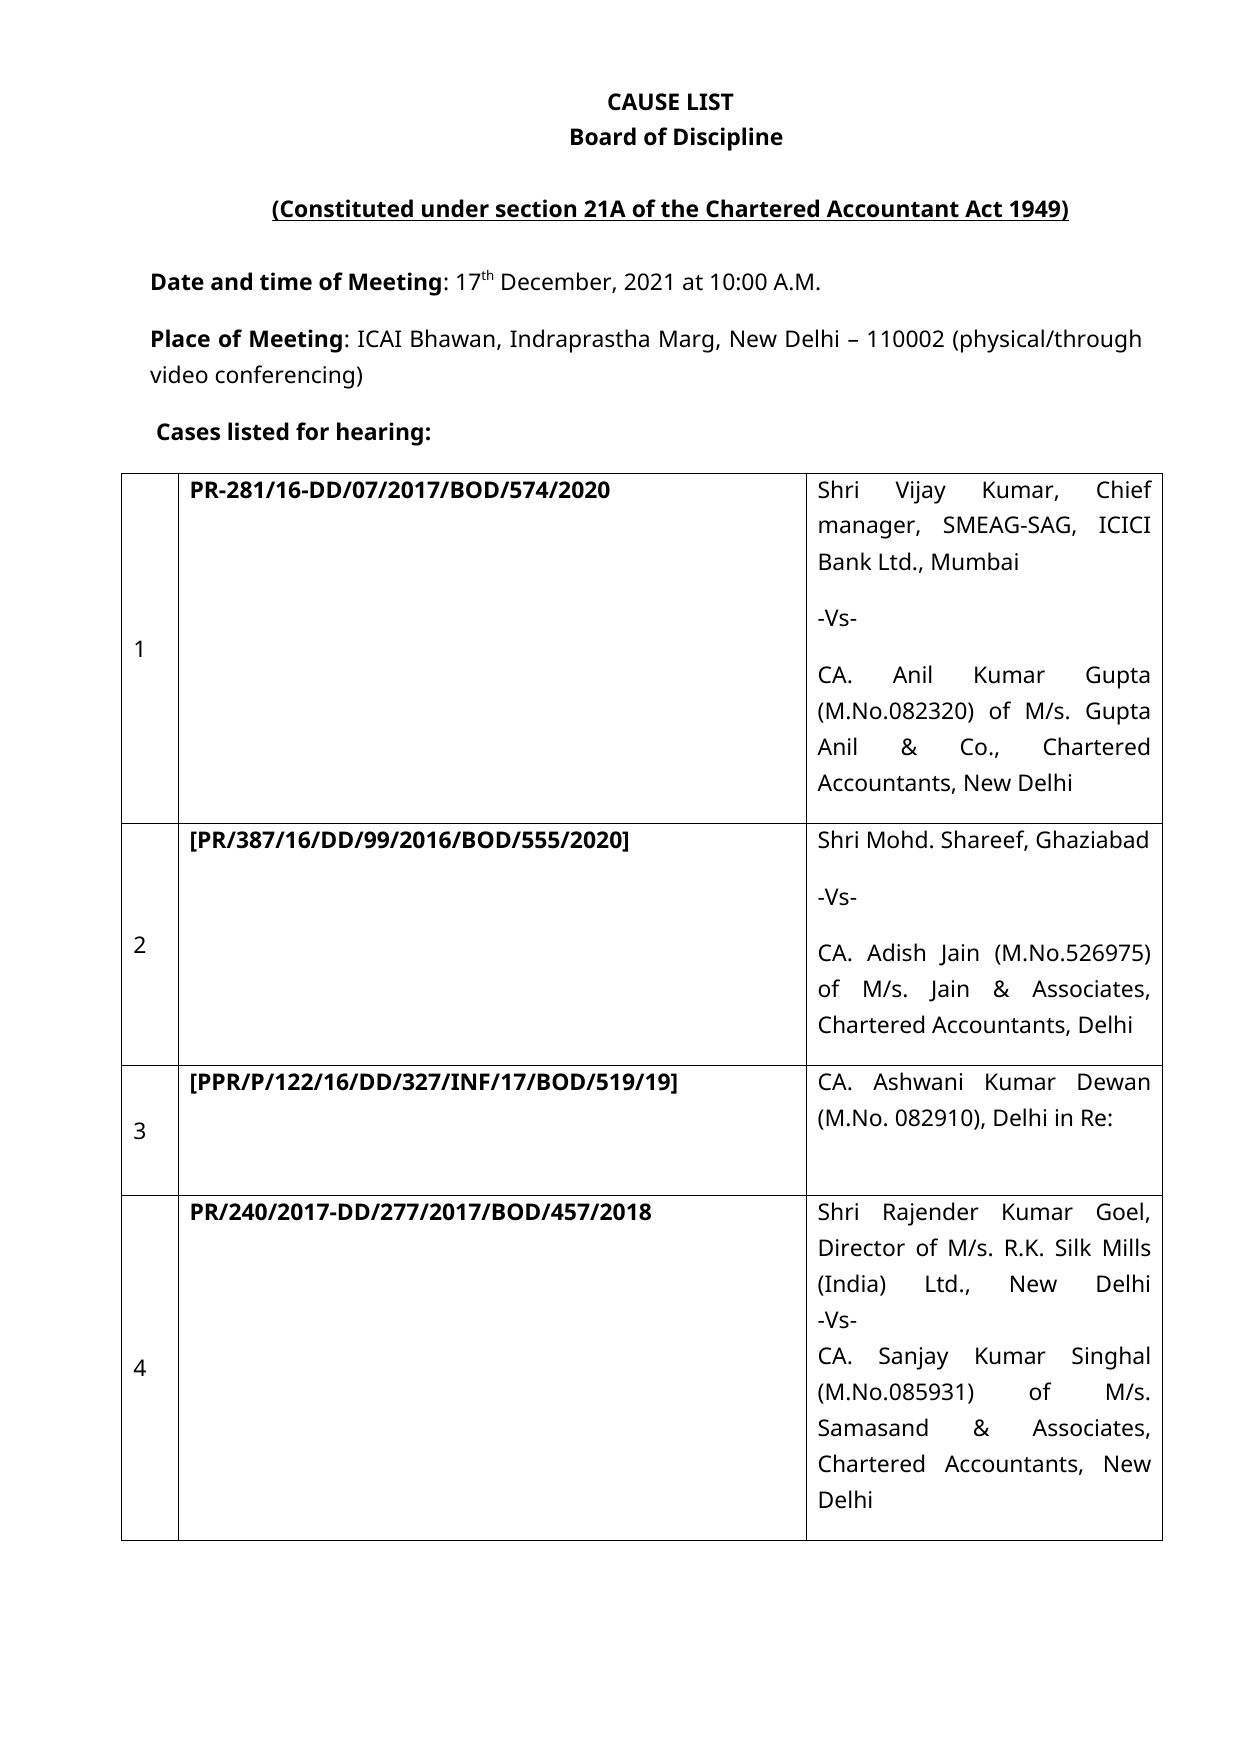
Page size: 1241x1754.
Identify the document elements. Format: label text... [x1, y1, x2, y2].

table_cell CA. Ashwani Kumar Dewan (M.No. 082910), Delhi in Re: [807, 1066, 1162, 1195]
table_cell 3 [122, 1066, 178, 1195]
table_cell 4 [122, 1196, 178, 1540]
table_cell Shri Rajender Kumar Goel, Director of M/s. R.K. Silk Mills (India) Ltd., New Delhi -Vs- CA. Sanjay Kumar Singhal (M.No.085931) of M/s. Samasand & Associates, Chartered Accountants, New Delhi [807, 1196, 1162, 1540]
text CAUSE LIST [150, 85, 1191, 117]
table_cell Shri Mohd. Shareef, Ghaziabad -Vs- CA. Adish Jain (M.No.526975) of M/s. Jain & Associates, Chartered Accountants, Delhi [807, 824, 1162, 1065]
text (Constituted under section 21A of the Chartered Accountant Act 1949) [150, 193, 1191, 224]
table_header PR-281/16-DD/07/2017/BOD/574/2020 [179, 474, 806, 823]
text Cases listed for hearing: [150, 416, 1144, 447]
table_header Shri Vijay Kumar, Chief manager, SMEAG-SAG, ICICI Bank Ltd., Mumbai -Vs- CA. Anil Kumar Gupta (M.No.082320) of M/s. Gupta Anil & Co., Chartered Accountants, New Delhi [807, 474, 1162, 823]
text Place of Meeting: ICAI Bhawan, Indraprastha Marg, New Delhi – 110002 (physical/through video conferencing) [150, 323, 1144, 390]
table_header 1 [122, 474, 178, 823]
table_cell [PR/387/16/DD/99/2016/BOD/555/2020] [179, 824, 806, 1065]
table_cell [PPR/P/122/16/DD/327/INF/17/BOD/519/19] [179, 1066, 806, 1195]
table_cell PR/240/2017-DD/277/2017/BOD/457/2018 [179, 1196, 806, 1540]
text Date and time of Meeting: 17th December, 2021 at 10:00 A.M. [150, 266, 1191, 297]
table_cell 2 [122, 824, 178, 1065]
text Board of Discipline [150, 121, 1191, 153]
